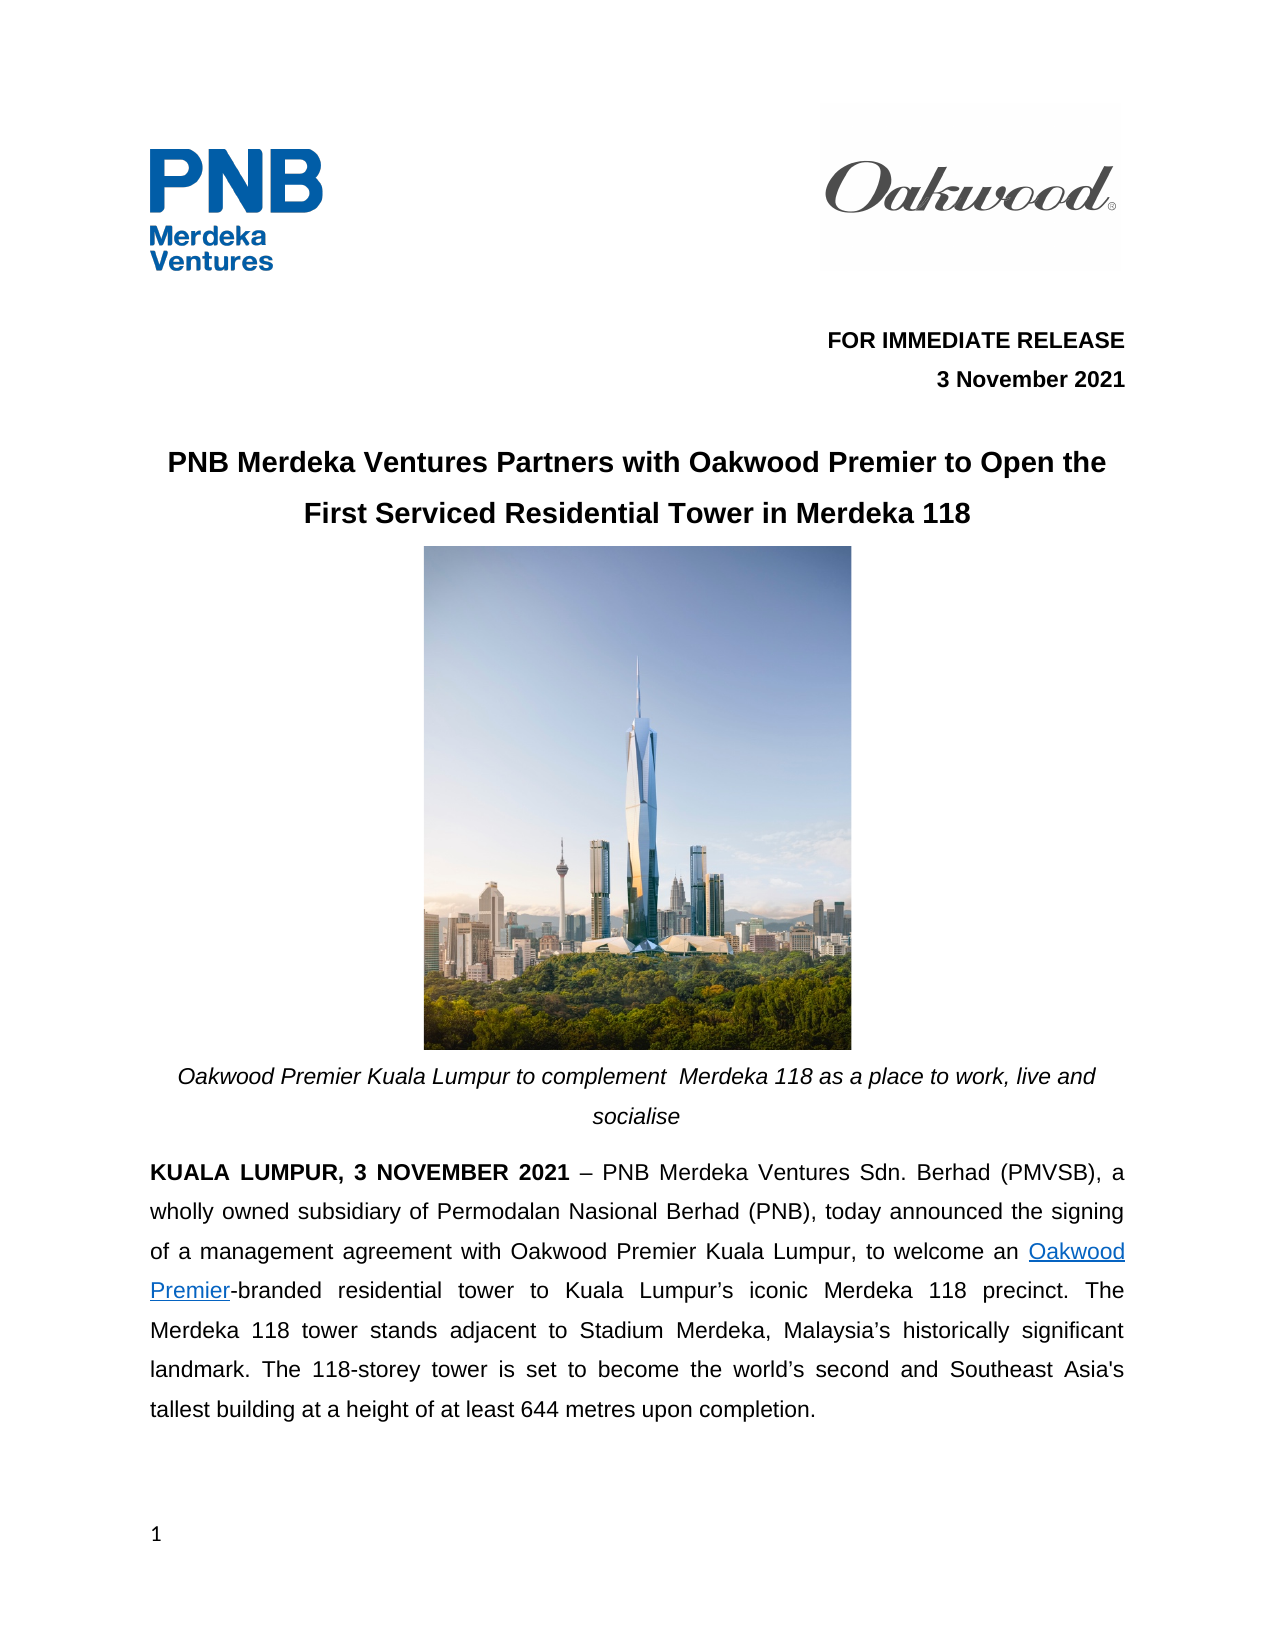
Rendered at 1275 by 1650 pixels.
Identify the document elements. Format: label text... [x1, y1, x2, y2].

picture [819, 103, 1122, 271]
text Oakwood Premier Kuala Lumpur to complement Merdeka 118 as a place to work, live and socialise [150, 1063, 1125, 1129]
text PNB Merdeka Ventures Partners with Oakwood Premier to Open the First Serviced Residential Tower in Merdeka 118 [150, 445, 1125, 529]
text 3 November 2021 [150, 366, 1125, 393]
picture [423, 546, 852, 1050]
picture [150, 149, 323, 271]
text KUALA LUMPUR, 3 NOVEMBER 2021 – PNB Merdeka Ventures Sdn. Berhad (PMVSB), a wholly owned subsidiary of Permodalan Nasional Berhad (PNB), today announced the signing of a management agreement with Oakwood Premier Kuala Lumpur, to welcome an Oakwood Premier-branded residential tower to Kuala Lumpur’s iconic Merdeka 118 precinct. The Merdeka 118 tower stands adjacent to Stadium Merdeka, Malaysia’s historically significant landmark. The 118-storey tower is set to become the world’s second and Southeast Asia's tallest building at a height of at least 644 metres upon completion. [150, 1159, 1125, 1422]
text FOR IMMEDIATE RELEASE [150, 327, 1125, 353]
